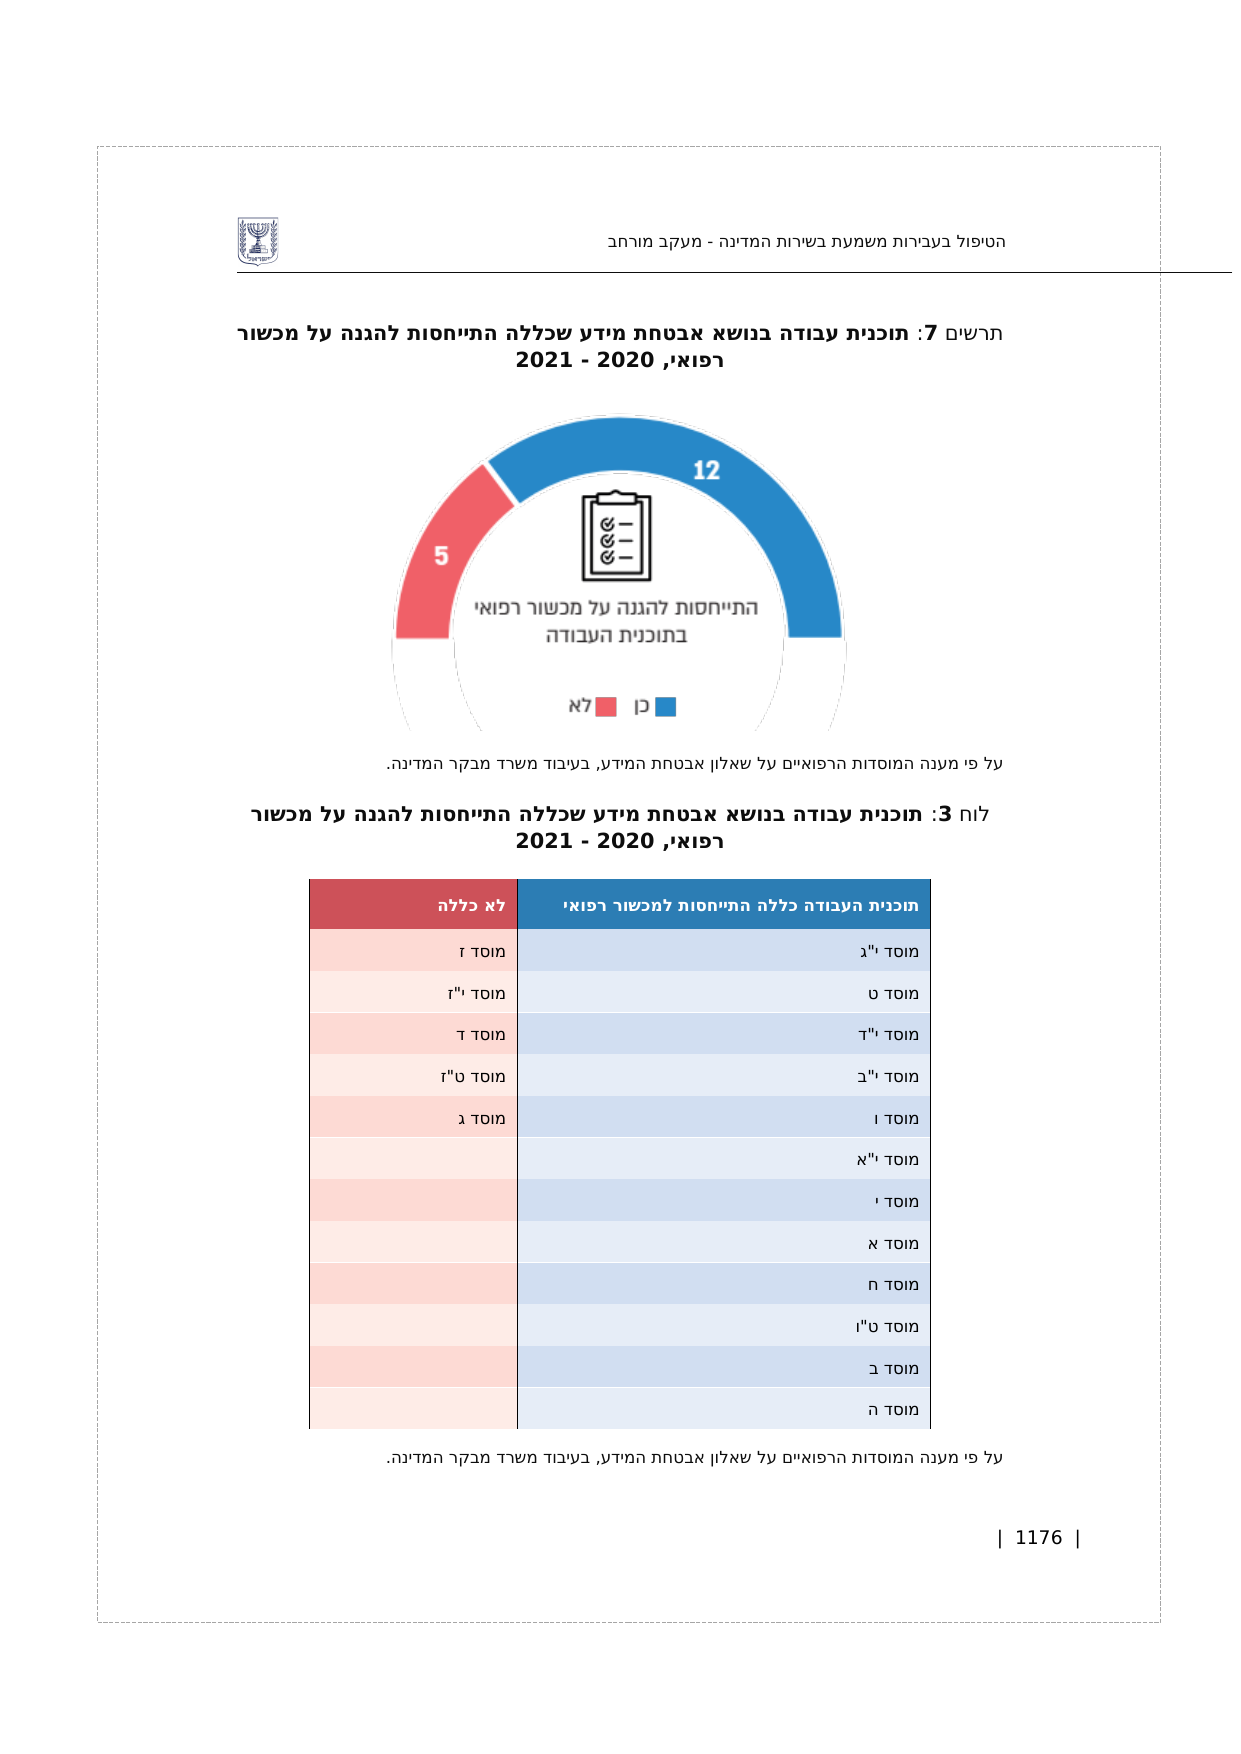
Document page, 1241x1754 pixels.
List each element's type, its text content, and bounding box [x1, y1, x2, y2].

text לוח 3: תוכנית עבודה בנושא אבטחת מידע שכללה התייחסות להגנה על מכשור רפואי, 2020 - 2021 [236, 800, 1004, 854]
table_cell [310, 1263, 517, 1304]
text על פי מענה המוסדות הרפואיים על שאלון אבטחת המידע, בעיבוד משרד מבקר המדינה. [236, 1442, 1004, 1469]
table_header תוכנית העבודה כללה התייחסות למכשור רפואי [518, 879, 930, 929]
table_cell [310, 1388, 517, 1429]
table_cell מוסד ז [310, 929, 517, 971]
table_cell מוסד י"ז [310, 971, 517, 1012]
table_cell [310, 1221, 517, 1262]
table_cell מוסד ג [310, 1096, 517, 1137]
table_cell מוסד ט [518, 971, 930, 1012]
table_cell מוסד ח [518, 1263, 930, 1304]
table_cell מוסד י [518, 1179, 930, 1221]
table_cell מוסד ב [518, 1346, 930, 1387]
table_cell [310, 1179, 517, 1221]
table_cell מוסד ט"ז [310, 1054, 517, 1096]
table_cell מוסד ד [310, 1013, 517, 1054]
table_cell מוסד ט"ו [518, 1304, 930, 1346]
table_cell מוסד י"א [518, 1138, 930, 1179]
text תרשים 7: תוכנית עבודה בנושא אבטחת מידע שכללה התייחסות להגנה על מכשור רפואי, 2020 - 2021 [236, 319, 1004, 373]
text על פי מענה המוסדות הרפואיים על שאלון אבטחת המידע, בעיבוד משרד מבקר המדינה. [236, 748, 1004, 775]
table_header לא כללה [310, 879, 517, 929]
table_cell מוסד י"ב [518, 1054, 930, 1096]
picture [237, 217, 279, 267]
table_cell מוסד ו [518, 1096, 930, 1137]
table_cell [310, 1346, 517, 1387]
table_cell מוסד י"ד [518, 1013, 930, 1054]
table_cell מוסד י"ג [518, 929, 930, 971]
table_cell מוסד ה [518, 1388, 930, 1429]
table_cell מוסד א [518, 1221, 930, 1262]
table_cell [310, 1304, 517, 1346]
table_cell [310, 1138, 517, 1179]
